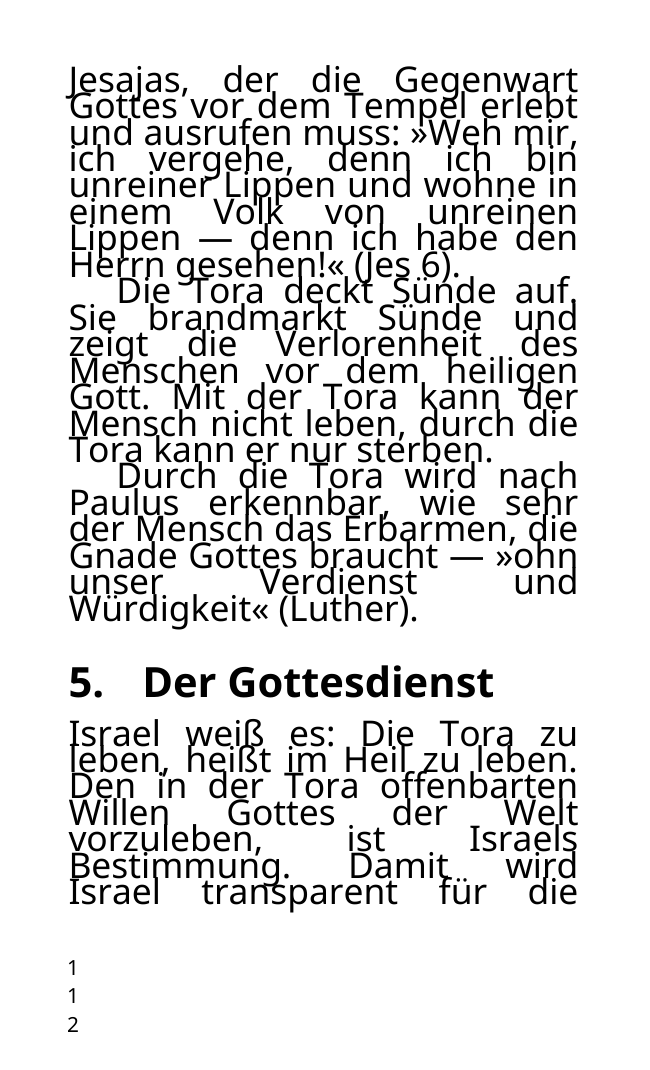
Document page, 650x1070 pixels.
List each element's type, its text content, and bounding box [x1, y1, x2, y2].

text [68, 71, 579, 283]
text Durch die Tora wird nach Paulus erkennbar, wie sehr der Mensch das Erbarmen, die Gnade Gottes braucht — »ohn unser Verdienst und Würdigkeit« (Luther). [68, 468, 579, 627]
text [68, 725, 579, 910]
subtitle Der Gottesdienst [68, 664, 579, 706]
text Die Tora deckt Sünde auf. Sie brandmarkt Sünde und zeigt die Verlorenheit des Menschen vor dem heiligen Gott. Mit der Tora kann der Mensch nicht leben, durch die Tora kann er nur sterben. [68, 283, 579, 468]
